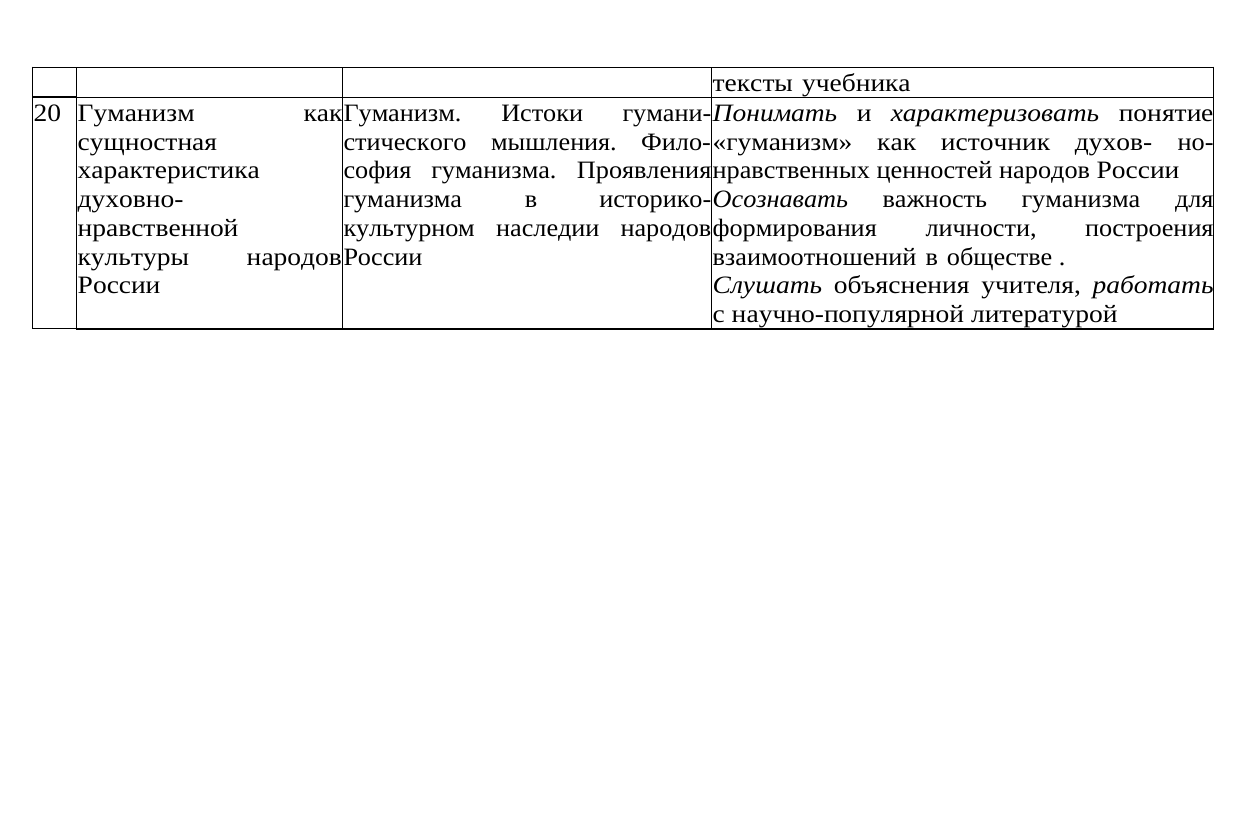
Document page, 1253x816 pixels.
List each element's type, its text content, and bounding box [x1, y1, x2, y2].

table_cell Гуманизм. Истоки гумани- стического мышления. Фило- софия гуманизма. Проявления гуманизма в историко- культурном наследии народов России [343, 98, 711, 328]
table_cell 19 [33, 68, 76, 96]
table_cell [343, 68, 711, 96]
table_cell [77, 68, 342, 96]
table_cell Гуманизм как сущностная характеристика духовно- нравственной культуры народов России [77, 98, 342, 328]
table_cell Понимать и характеризовать понятие «гуманизм» как источник духов- но-нравственных ценностей народов России Осознавать важность гуманизма для формирования личности, построения взаимоотношений в обществе . Слушать объяснения учителя, работать с научно-популярной литературой [712, 98, 1213, 328]
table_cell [712, 68, 1213, 96]
table_cell 20 [33, 98, 76, 328]
